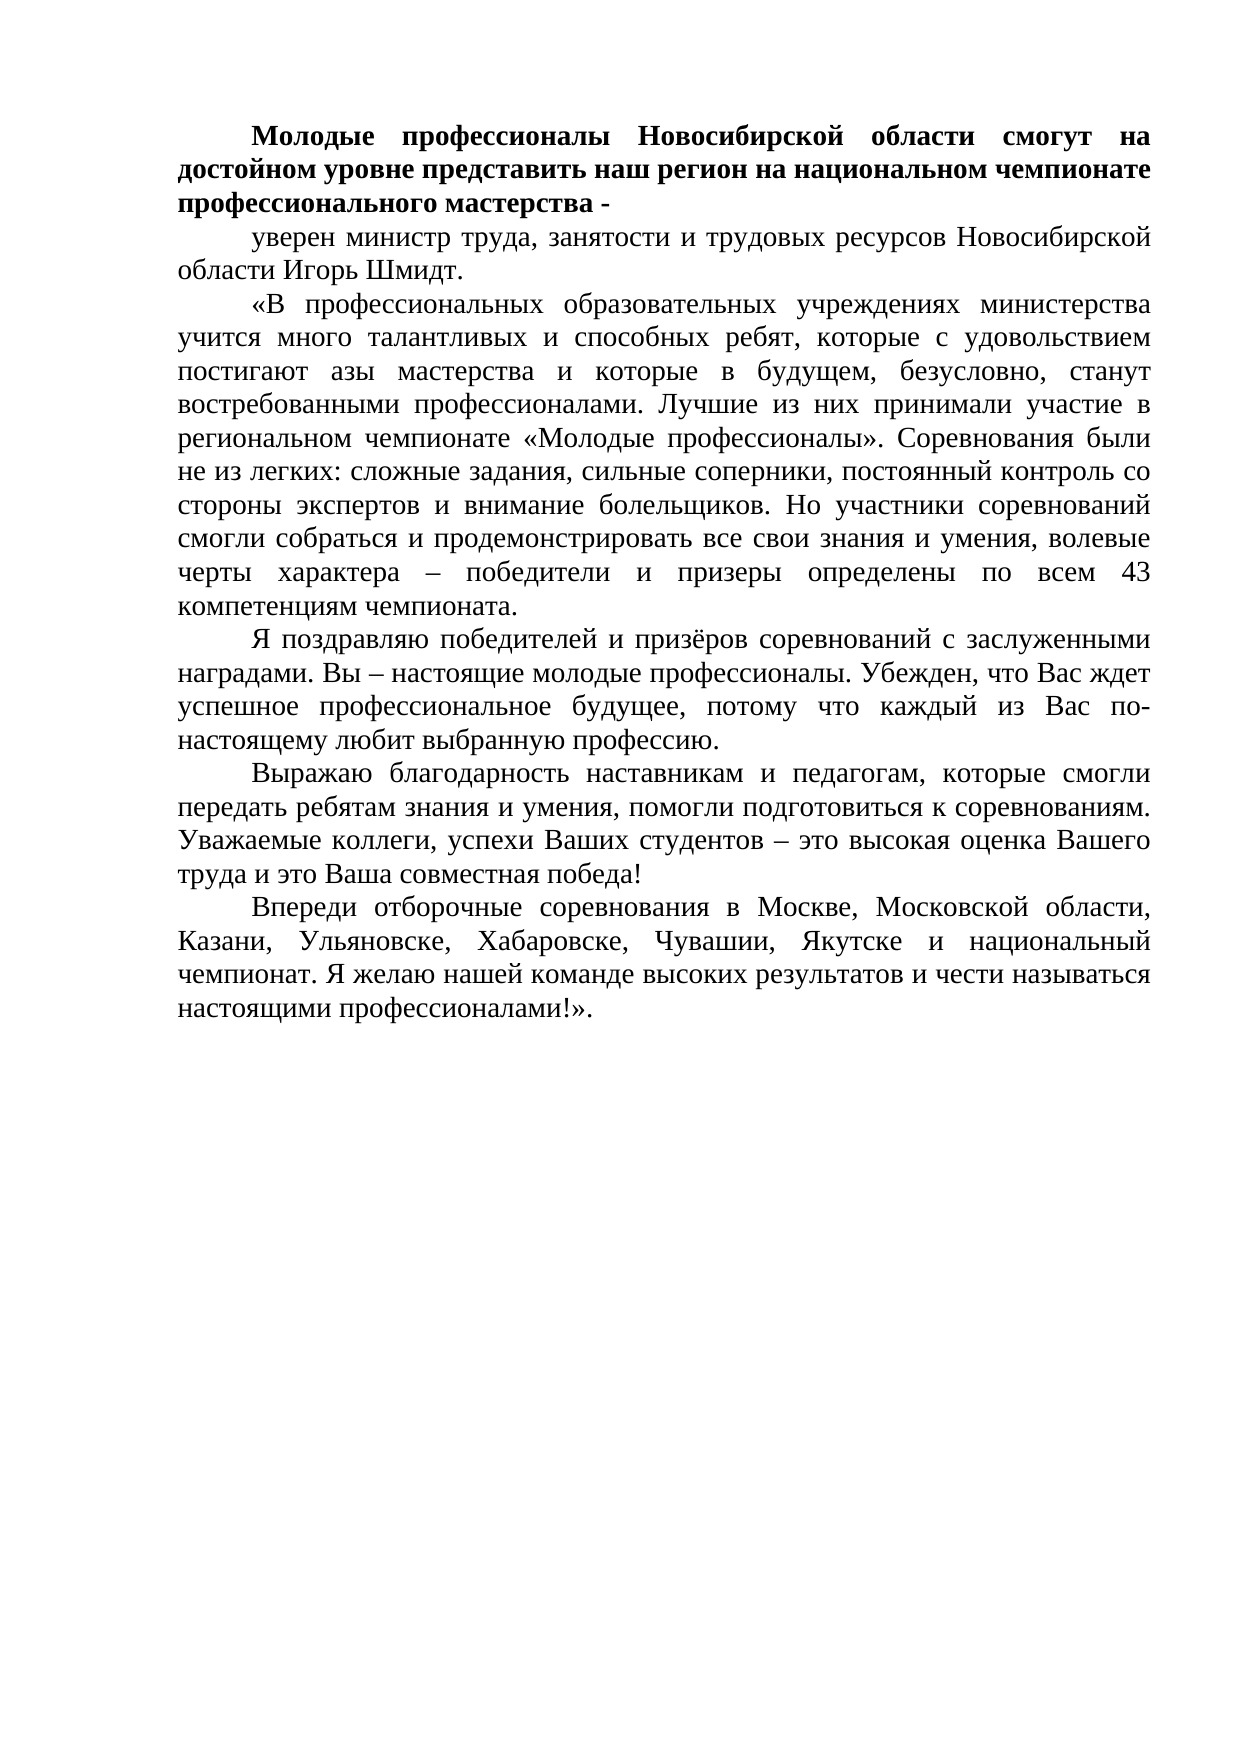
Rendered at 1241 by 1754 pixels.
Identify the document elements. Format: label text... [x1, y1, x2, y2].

text Молодые профессионалы Новосибирской области смогут на достойном уровне представить наш регион на национальном чемпионате профессионального мастерства - [177, 118, 1152, 219]
text уверен министр труда, занятости и трудовых ресурсов Новосибирской области Игорь Шмидт. [177, 219, 1152, 286]
text «В профессиональных образовательных учреждениях министерства учится много талантливых и способных ребят, которые с удовольствием постигают азы мастерства и которые в будущем, безусловно, станут востребованными профессионалами. Лучшие из них принимали участие в региональном чемпионате «Молодые профессионалы». Соревнования были не из легких: сложные задания, сильные соперники, постоянный контроль со стороны экспертов и внимание болельщиков. Но участники соревнований смогли собраться и продемонстрировать все свои знания и умения, волевые черты характера – победители и призеры определены по всем 43 компетенциям чемпионата. [177, 286, 1152, 621]
text Выражаю благодарность наставникам и педагогам, которые смогли передать ребятам знания и умения, помогли подготовиться к соревнованиям. Уважаемые коллеги, успехи Ваших студентов – это высокая оценка Вашего труда и это Ваша совместная победа! [177, 755, 1152, 889]
text Я поздравляю победителей и призёров соревнований с заслуженными наградами. Вы – настоящие молодые профессионалы. Убежден, что Вас ждет успешное профессиональное будущее, потому что каждый из Вас по-настоящему любит выбранную профессию. [177, 621, 1152, 755]
text Впереди отборочные соревнования в Москве, Московской области, Казани, Ульяновске, Хабаровске, Чувашии, Якутске и национальный чемпионат. Я желаю нашей команде высоких результатов и чести называться настоящими профессионалами!». [177, 889, 1152, 1024]
